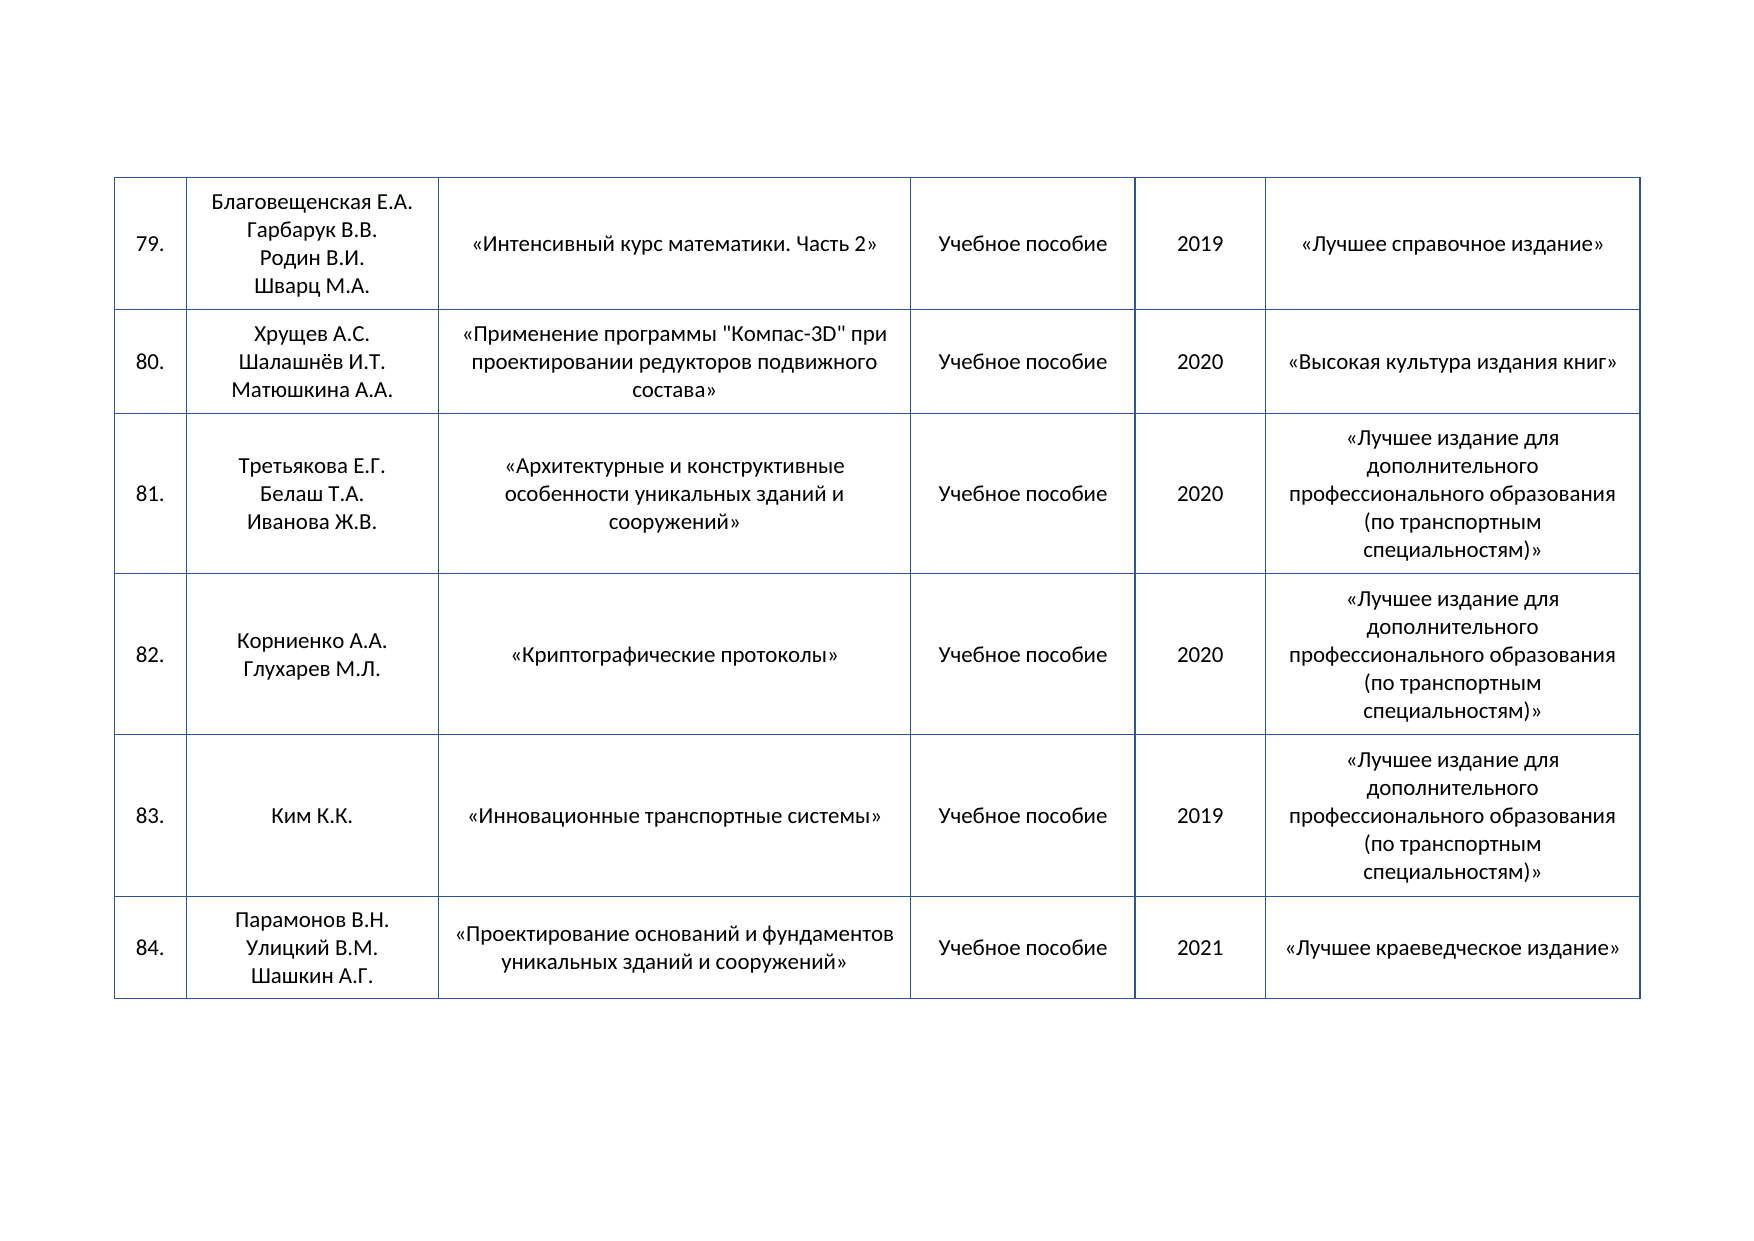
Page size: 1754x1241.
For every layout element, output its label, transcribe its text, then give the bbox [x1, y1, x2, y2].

table_cell «Архитектурные и конструктивные особенности уникальных зданий и сооружений» [439, 414, 910, 573]
table_cell «Лучшее издание для дополнительного профессионального образования (по транспортным специальностям)» [1266, 414, 1639, 573]
table_cell Учебное пособие [911, 178, 1134, 309]
table_cell Учебное пособие [911, 310, 1134, 413]
table_cell 79. [115, 178, 186, 309]
table_cell «Инновационные транспортные системы» [439, 735, 910, 896]
table_cell «Интенсивный курс математики. Часть 2» [439, 178, 910, 309]
table_cell 82. [115, 574, 186, 734]
table_cell 2020 [1136, 310, 1265, 413]
table_cell 2020 [1136, 414, 1265, 573]
table_cell 83. [115, 735, 186, 896]
table_cell Ким К.К. [187, 735, 438, 896]
table_cell 2020 [1136, 574, 1265, 734]
table_cell «Применение программы "Компас-3D" при проектировании редукторов подвижного состава» [439, 310, 910, 413]
table_cell 2019 [1136, 735, 1265, 896]
table_cell 2021 [1136, 897, 1265, 997]
table_cell «Лучшее справочное издание» [1266, 178, 1639, 309]
table_cell 84. [115, 897, 186, 997]
table_cell 2019 [1136, 178, 1265, 309]
table_cell Парамонов В.Н. Улицкий В.М. Шашкин А.Г. [187, 897, 438, 997]
table_cell Учебное пособие [911, 414, 1134, 573]
table_cell 80. [115, 310, 186, 413]
table_cell «Лучшее издание для дополнительного профессионального образования (по транспортным специальностям)» [1266, 735, 1639, 896]
table_cell Корниенко А.А. Глухарев М.Л. [187, 574, 438, 734]
table_cell Учебное пособие [911, 574, 1134, 734]
table_cell Третьякова Е.Г. Белаш Т.А. Иванова Ж.В. [187, 414, 438, 573]
table_cell «Лучшее краеведческое издание» [1266, 897, 1639, 997]
table_cell 81. [115, 414, 186, 573]
table_cell «Проектирование оснований и фундаментов уникальных зданий и сооружений» [439, 897, 910, 997]
table_cell Благовещенская Е.А. Гарбарук В.В. Родин В.И. Шварц М.А. [187, 178, 438, 309]
table_cell «Высокая культура издания книг» [1266, 310, 1639, 413]
table_cell Учебное пособие [911, 897, 1134, 997]
table_cell Учебное пособие [911, 735, 1134, 896]
table_cell «Лучшее издание для дополнительного профессионального образования (по транспортным специальностям)» [1266, 574, 1639, 734]
table_cell Хрущев А.С. Шалашнёв И.Т. Матюшкина А.А. [187, 310, 438, 413]
table_cell «Криптографические протоколы» [439, 574, 910, 734]
